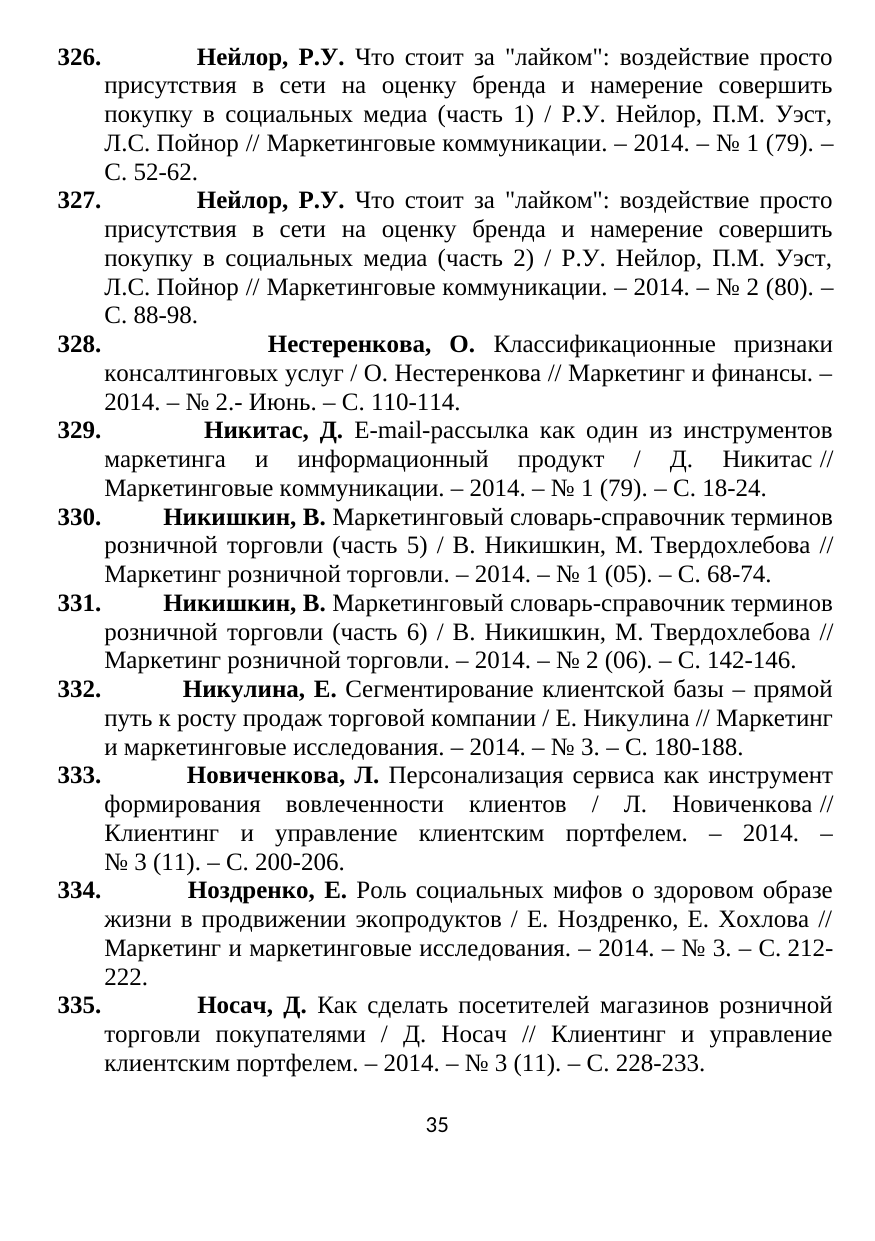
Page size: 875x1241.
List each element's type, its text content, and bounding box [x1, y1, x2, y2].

table_cell Носач, Д. Как сделать посетителей магазинов розничной торговли покупателями / Д. Носач // Клиентинг и управление клиентским портфелем. – 2014. – № 3 (11). – С. 228-233. [104, 990, 833, 1077]
table_cell Нейлор, Р.У. Что стоит за "лайком": воздействие просто присутствия в сети на оценку бренда и намерение совершить покупку в социальных медиа (часть 2) / Р.У. Нейлор, П.М. Уэст, Л.С. Пойнор // Маркетинговые коммуникации. – 2014. – № 2 (80). – С. 88-98. [104, 185, 833, 329]
table_cell Никитас, Д. E-mail-рассылка как один из инструментов маркетинга и информационный продукт / Д. Никитас // Маркетинговые коммуникации. – 2014. – № 1 (79). – С. 18-24. [104, 415, 833, 502]
table_cell [42, 875, 104, 990]
table_cell Нестеренкова, О. Классификационные признаки консалтинговых услуг / О. Нестеренкова // Маркетинг и финансы. – 2014. – № 2.- Июнь. – С. 110-114. [104, 329, 833, 415]
table_cell Ноздренко, Е. Роль социальных мифов о здоровом образе жизни в продвижении экопродуктов / Е. Ноздренко, Е. Хохлова // Маркетинг и маркетинговые исследования. – 2014. – № 3. – С. 212-222. [104, 875, 833, 990]
table_cell Никишкин, В. Маркетинговый словарь-справочник терминов розничной торговли (часть 5) / В. Никишкин, М. Твердохлебова // Маркетинг розничной торговли. – 2014. – № 1 (05). – С. 68-74. [104, 502, 833, 588]
table_cell [42, 42, 104, 185]
table_cell [42, 760, 104, 875]
table_cell [42, 502, 104, 588]
table_cell [42, 990, 104, 1077]
table_cell Нейлор, Р.У. Что стоит за "лайком": воздействие просто присутствия в сети на оценку бренда и намерение совершить покупку в социальных медиа (часть 1) / Р.У. Нейлор, П.М. Уэст, Л.С. Пойнор // Маркетинговые коммуникации. – 2014. – № 1 (79). – С. 52-62. [104, 42, 833, 185]
table_cell [42, 588, 104, 674]
table_cell [42, 185, 104, 329]
table_cell Новиченкова, Л. Персонализация сервиса как инструмент формирования вовлеченности клиентов / Л. Новиченкова // Клиентинг и управление клиентским портфелем. – 2014. – № 3 (11). – С. 200-206. [104, 760, 833, 875]
table_cell Никишкин, В. Маркетинговый словарь-справочник терминов розничной торговли (часть 6) / В. Никишкин, М. Твердохлебова // Маркетинг розничной торговли. – 2014. – № 2 (06). – С. 142-146. [104, 588, 833, 674]
table_cell [42, 674, 104, 760]
table_cell Никулина, Е. Сегментирование клиентской базы – прямой путь к росту продаж торговой компании / Е. Никулина // Маркетинг и маркетинговые исследования. – 2014. – № 3. – С. 180-188. [104, 674, 833, 760]
table_cell [42, 329, 104, 415]
table_cell [42, 415, 104, 502]
